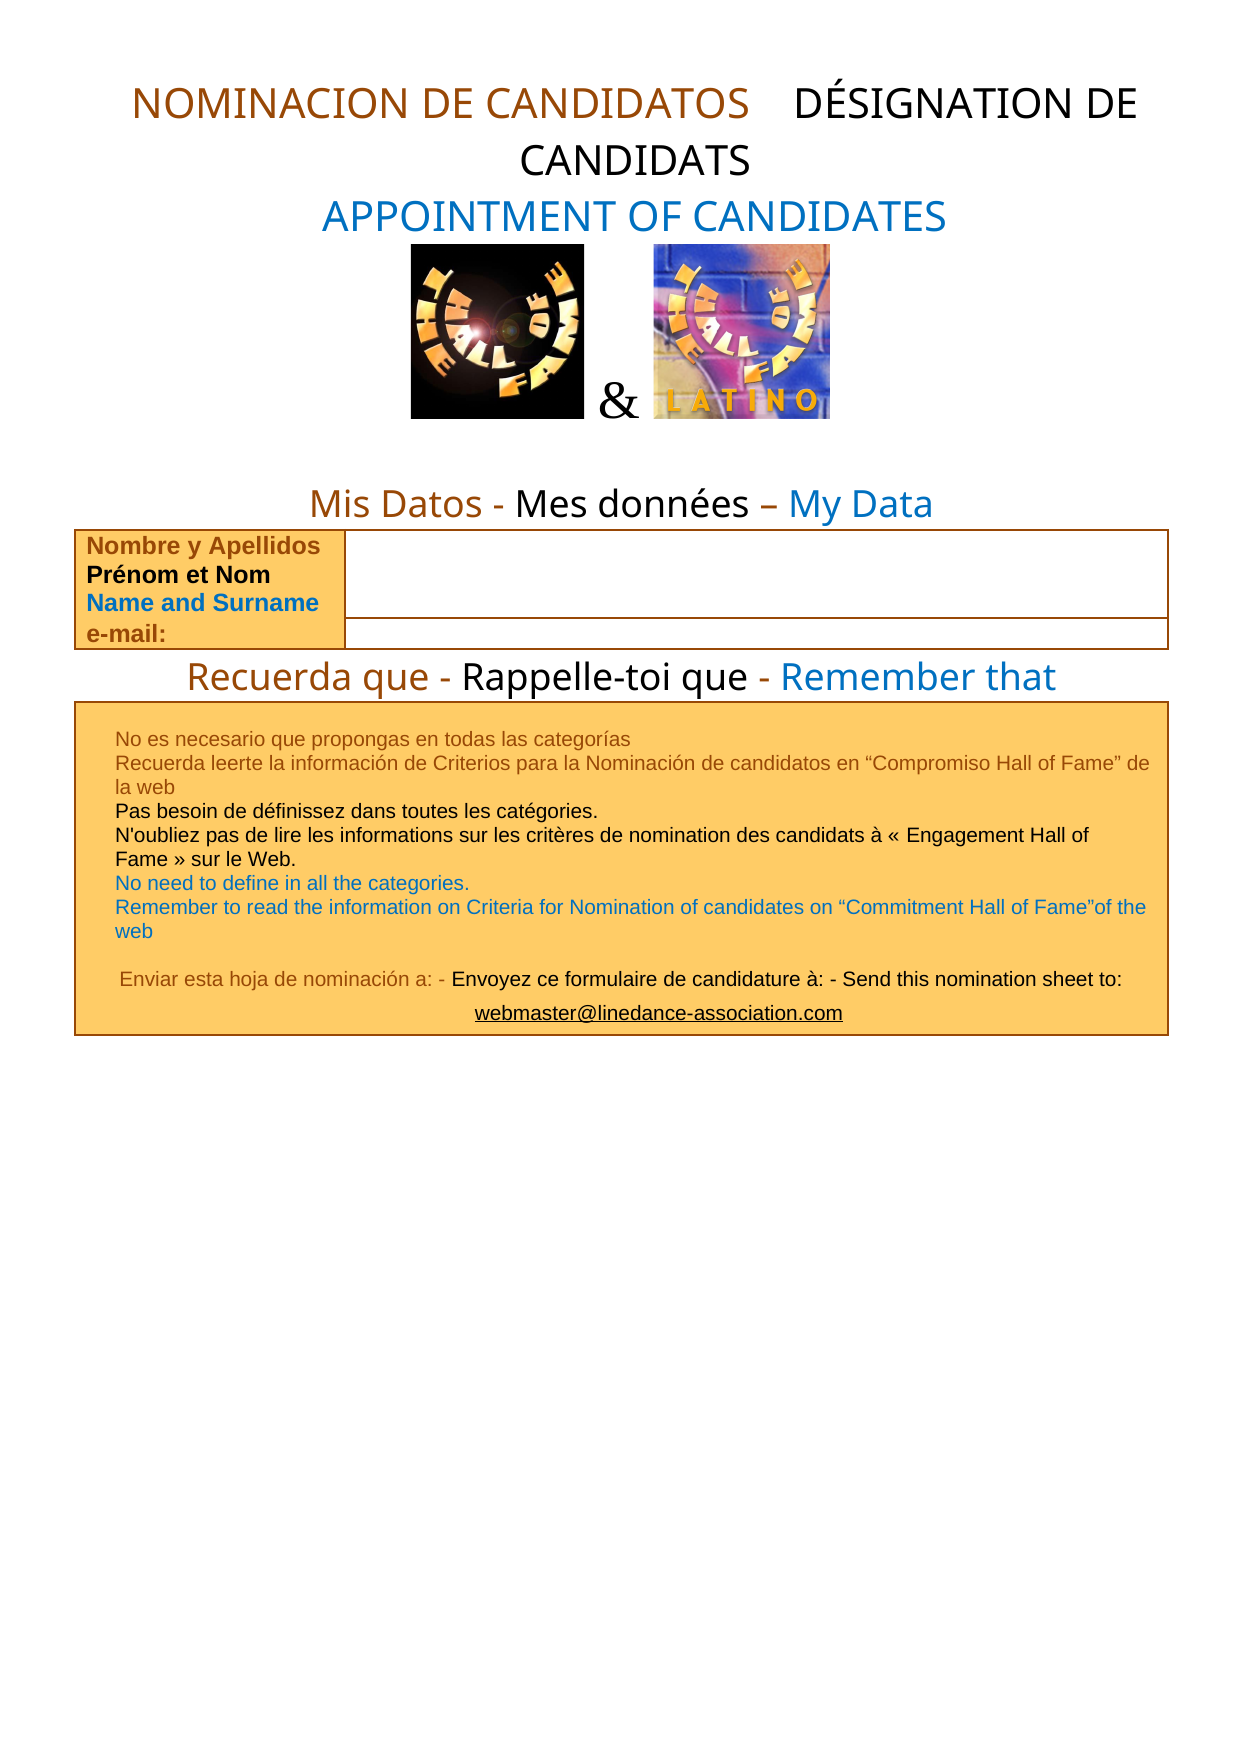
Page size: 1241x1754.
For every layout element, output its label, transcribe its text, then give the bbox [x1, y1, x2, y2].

table_cell No es necesario que propongas en todas las categorías Recuerda leerte la información de Criterios para la Nominación de candidatos en “Compromiso Hall of Fame” de la web Pas besoin de définissez dans toutes les catégories. N'oubliez pas de lire les informations sur les critères de nomination des candidats à « Engagement Hall of Fame » sur le Web. No need to define in all the categories. Remember to read the information on Criteria for Nomination of candidates on “Commitment Hall of Fame”of the web Enviar esta hoja de nominación a: - Envoyez ce formulaire de candidature à: - Send this nomination sheet to: webmaster@linedance-association.com [76, 703, 1167, 1034]
table_cell [346, 531, 1167, 617]
table_cell Recuerda que - Rappelle-toi que - Remember that [75, 650, 1168, 701]
picture [653, 244, 830, 419]
table_cell [346, 619, 1167, 648]
picture [410, 244, 585, 419]
table_header Mis Datos - Mes données – My Data [75, 478, 1168, 529]
table_cell Nombre y Apellidos Prénom et Nom Name and Surname [76, 531, 344, 617]
table_cell e-mail: [76, 617, 344, 648]
